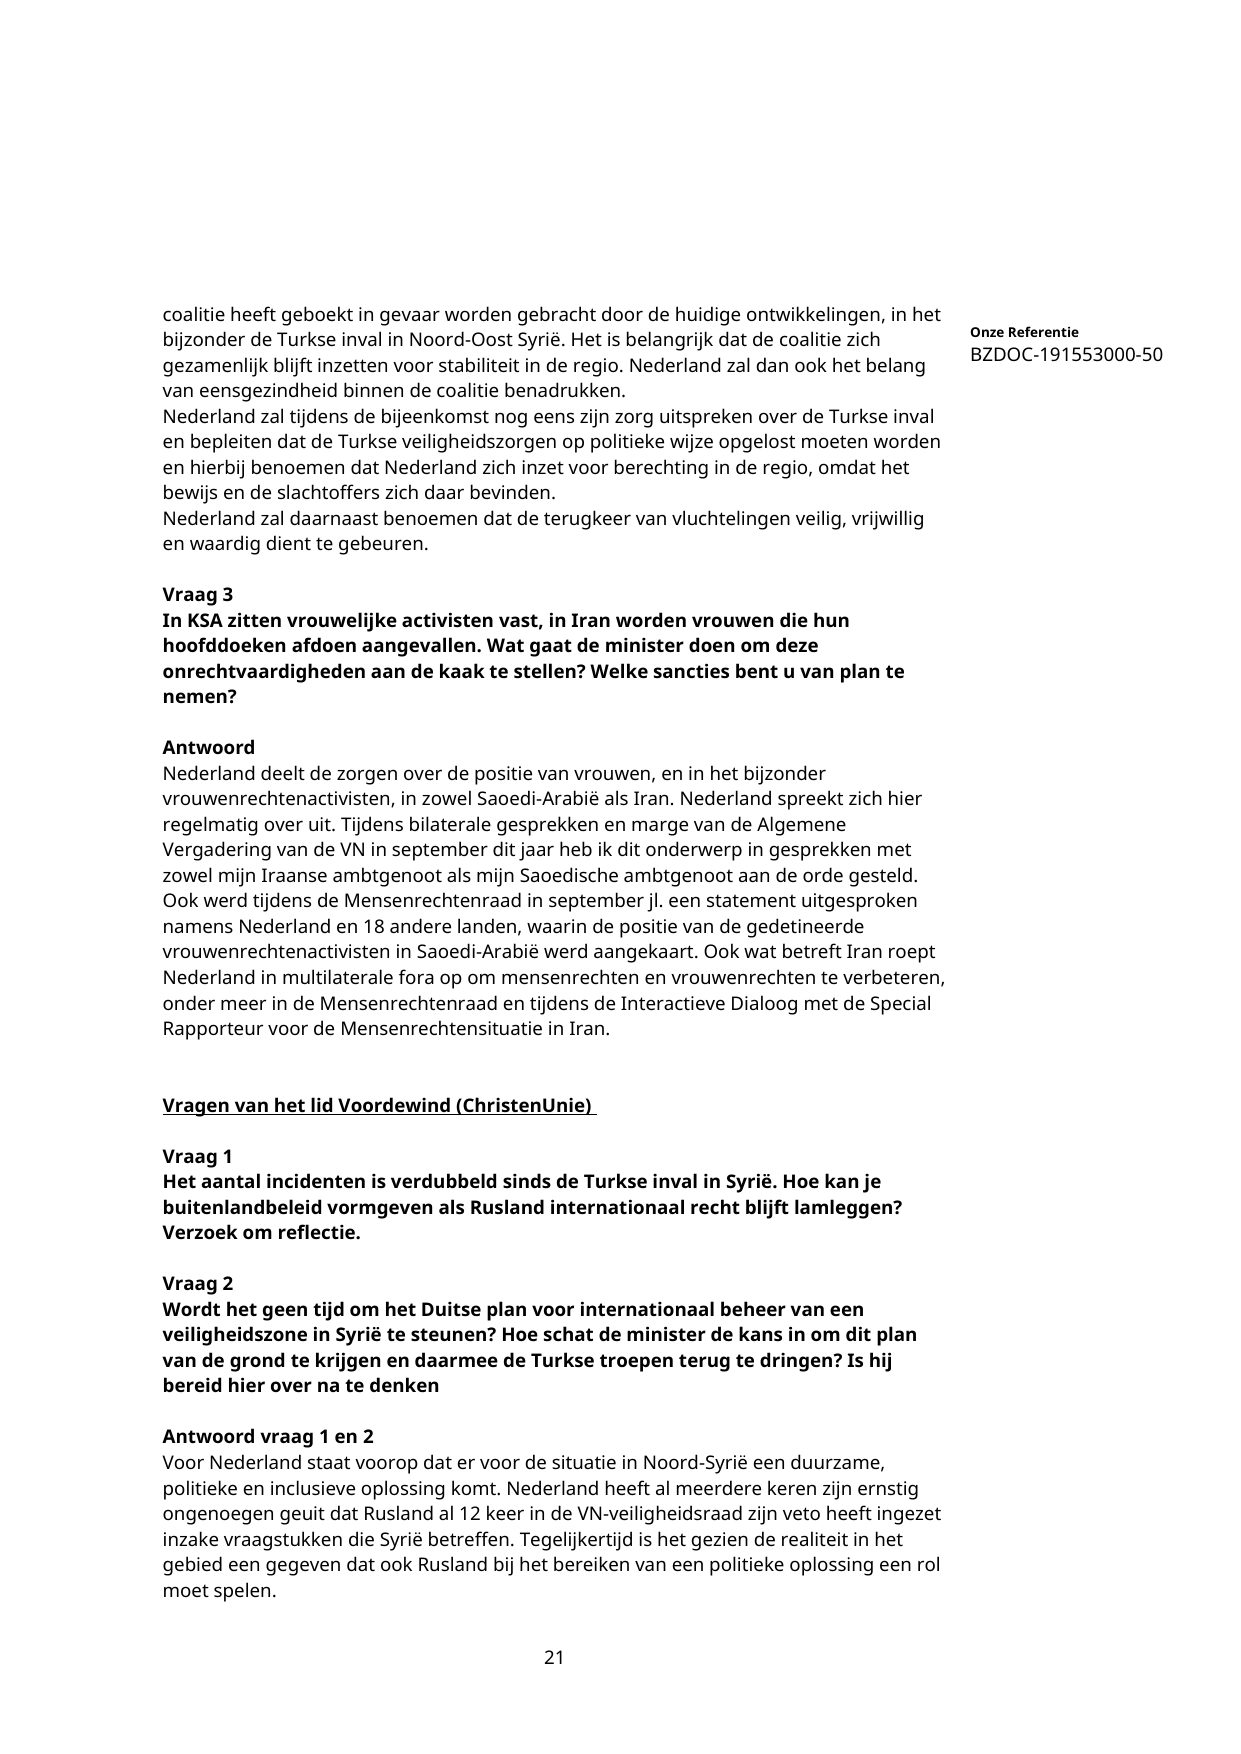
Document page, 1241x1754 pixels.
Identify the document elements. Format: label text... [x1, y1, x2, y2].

text Antwoord vraag 1 en 2 [162, 1424, 947, 1449]
text Vraag 2 [162, 1271, 947, 1296]
text Nederland zal daarnaast benoemen dat de terugkeer van vluchtelingen veilig, vrijwillig en waardig dient te gebeuren. [162, 505, 947, 556]
text Vragen van het lid Voordewind (ChristenUnie) [162, 1092, 947, 1117]
text Vraag 1 [162, 1143, 947, 1168]
text Vraag 3 In KSA zitten vrouwelijke activisten vast, in Iran worden vrouwen die hun hoofddoeken afdoen aangevallen. Wat gaat de minister doen om deze onrechtvaardigheden aan de kaak te stellen? Welke sancties bent u van plan te nemen? [162, 582, 947, 709]
text Voor Nederland staat voorop dat er voor de situatie in Noord-Syrië een duurzame, politieke en inclusieve oplossing komt. Nederland heeft al meerdere keren zijn ernstig ongenoegen geuit dat Rusland al 12 keer in de VN-veiligheidsraad zijn veto heeft ingezet inzake vraagstukken die Syrië betreffen. Tegelijkertijd is het gezien de realiteit in het gebied een gegeven dat ook Rusland bij het bereiken van een politieke oplossing een rol moet spelen. [162, 1449, 947, 1602]
text Nederland zal tijdens de bijeenkomst nog eens zijn zorg uitspreken over de Turkse inval en bepleiten dat de Turkse veiligheidszorgen op politieke wijze opgelost moeten worden en hierbij benoemen dat Nederland zich inzet voor berechting in de regio, omdat het bewijs en de slachtoffers zich daar bevinden. [162, 403, 947, 505]
text Nederland deelt de zorgen over de positie van vrouwen, en in het bijzonder vrouwenrechtenactivisten, in zowel Saoedi-Arabië als Iran. Nederland spreekt zich hier regelmatig over uit. Tijdens bilaterale gesprekken en marge van de Algemene Vergadering van de VN in september dit jaar heb ik dit onderwerp in gesprekken met zowel mijn Iraanse ambtgenoot als mijn Saoedische ambtgenoot aan de orde gesteld. Ook werd tijdens de Mensenrechtenraad in september jl. een statement uitgesproken namens Nederland en 18 andere landen, waarin de positie van de gedetineerde vrouwenrechtenactivisten in Saoedi-Arabië werd aangekaart. Ook wat betreft Iran roept Nederland in multilaterale fora op om mensenrechten en vrouwenrechten te verbeteren, onder meer in de Mensenrechtenraad en tijdens de Interactieve Dialoog met de Special Rapporteur voor de Mensenrechtensituatie in Iran. [162, 760, 947, 1041]
text Het aantal incidenten is verdubbeld sinds de Turkse inval in Syrië. Hoe kan je buitenlandbeleid vormgeven als Rusland internationaal recht blijft lamleggen? Verzoek om reflectie. [162, 1168, 947, 1245]
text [162, 301, 947, 403]
text Antwoord [162, 735, 947, 760]
text Wordt het geen tijd om het Duitse plan voor internationaal beheer van een veiligheidszone in Syrië te steunen? Hoe schat de minister de kans in om dit plan van de grond te krijgen en daarmee de Turkse troepen terug te dringen? Is hij bereid hier over na te denken [162, 1296, 947, 1398]
